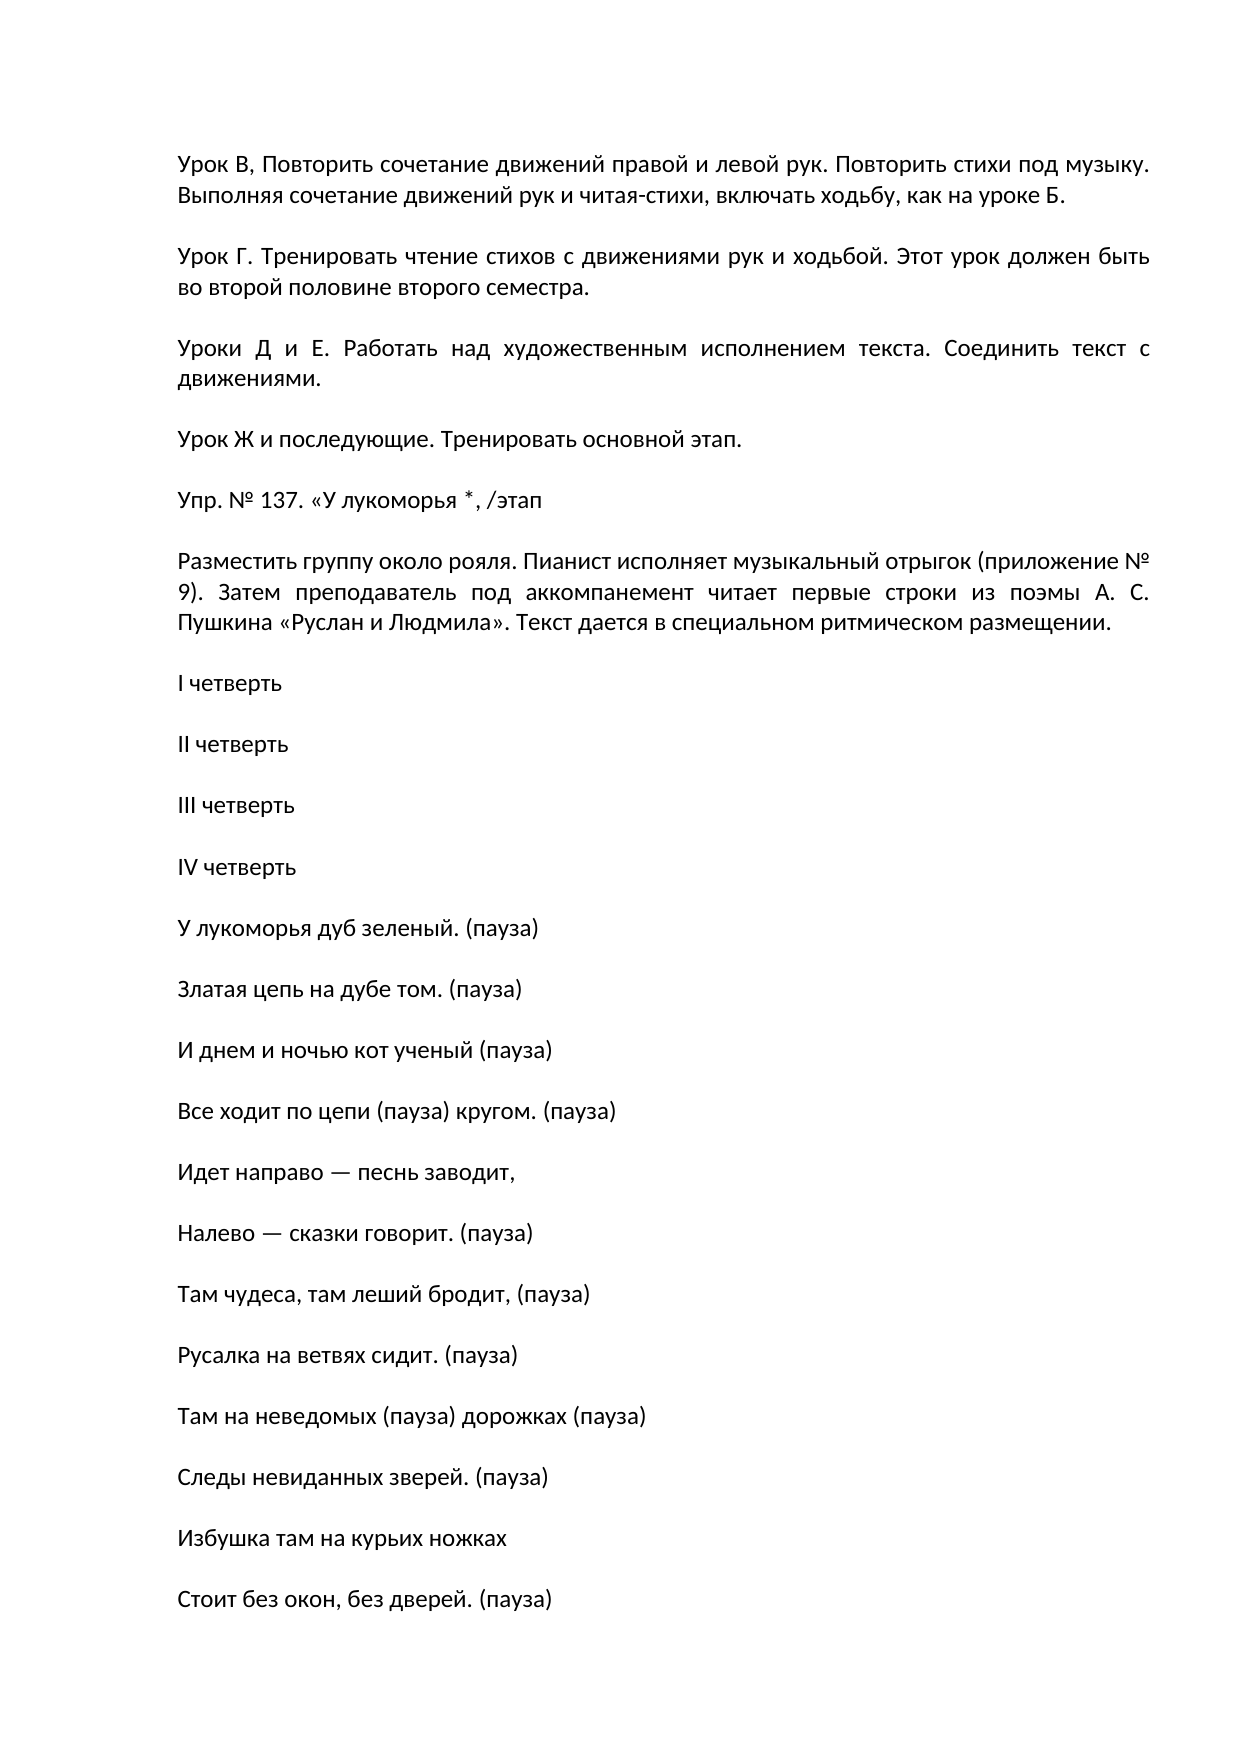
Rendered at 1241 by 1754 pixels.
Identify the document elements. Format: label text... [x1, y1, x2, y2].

text Следы невиданных зверей. (пауза) [177, 1461, 1152, 1492]
text III четверть [177, 789, 1152, 820]
text Все ходит по цепи (пауза) кругом. (пауза) [177, 1095, 1152, 1125]
text Там на неведомых (пауза) дорожках (пауза) [177, 1400, 1152, 1431]
text Русалка на ветвях сидит. (пауза) [177, 1339, 1152, 1369]
text IV четверть [177, 851, 1152, 881]
text И днем и ночью кот ученый (пауза) [177, 1034, 1152, 1064]
text Разместить группу около рояля. Пианист исполняет музыкальный отрыгок (приложение № 9). Затем преподаватель под аккомпанемент читает первые строки из поэмы А. С. Пушкина «Руслан и Людмила». Текст дается в специальном ритмическом размещении. [177, 545, 1152, 637]
text I четверть [177, 667, 1152, 698]
text Урок Ж и последующие. Тренировать основной этап. [177, 423, 1152, 454]
text У лукоморья дуб зеленый. (пауза) [177, 912, 1152, 942]
text Налево — сказки говорит. (пауза) [177, 1217, 1152, 1247]
text Идет направо — песнь заводит, [177, 1156, 1152, 1186]
text Избушка там на курьих ножках [177, 1522, 1152, 1553]
text Упр. № 137. «У лукоморья *, /этап [177, 484, 1152, 515]
text II четверть [177, 728, 1152, 759]
text Урок В, Повторить сочетание движений правой и левой рук. Повторить стихи под музыку. Выполняя сочетание движений рук и читая-стихи, включать ходьбу, как на уроке Б. [177, 149, 1152, 210]
text Там чудеса, там леший бродит, (пауза) [177, 1278, 1152, 1308]
text Стоит без окон, без дверей. (пауза) [177, 1583, 1152, 1614]
text Урок Г. Тренировать чтение стихов с движениями рук и ходьбой. Этот урок должен быть во второй половине второго семестра. [177, 240, 1152, 301]
text Уроки Д и Е. Работать над художественным исполнением текста. Соединить текст с движениями. [177, 332, 1152, 393]
text Златая цепь на дубе том. (пауза) [177, 973, 1152, 1003]
